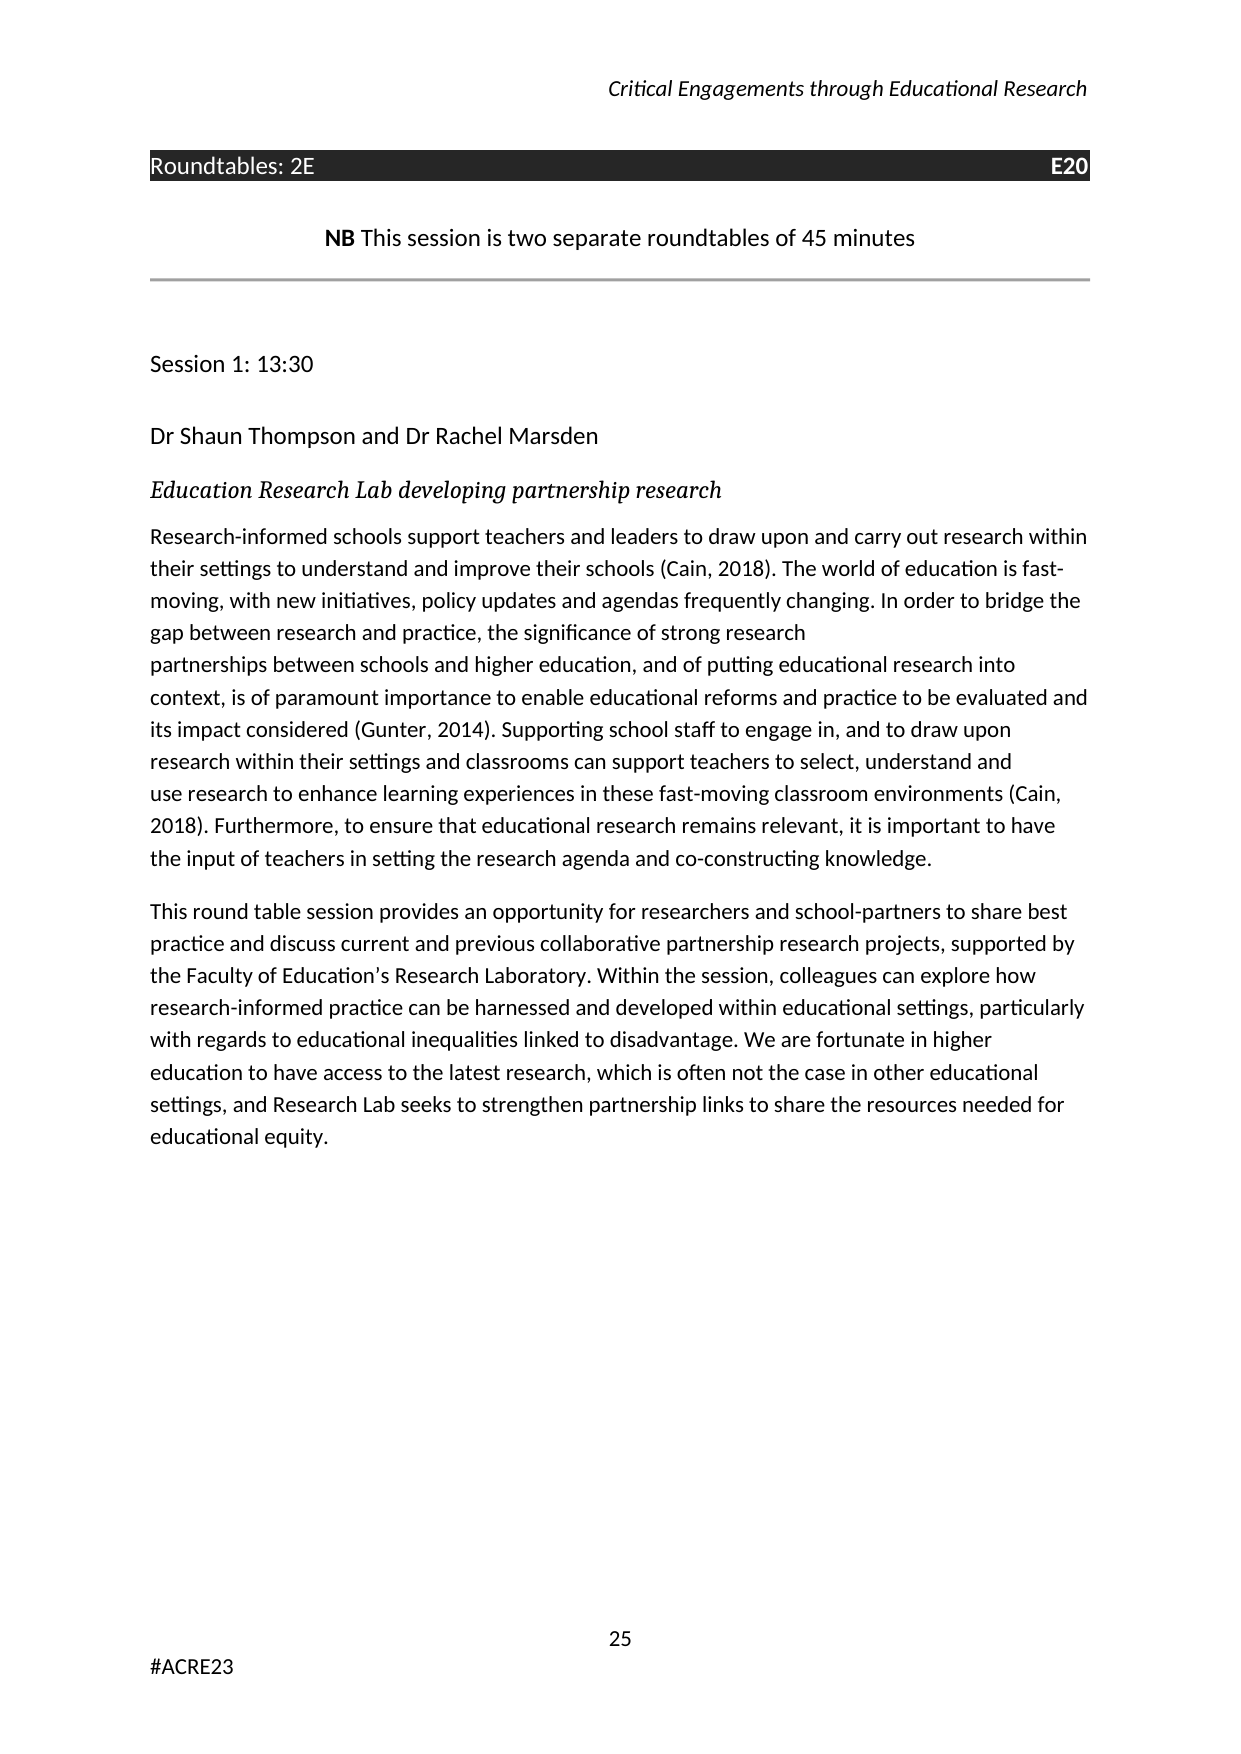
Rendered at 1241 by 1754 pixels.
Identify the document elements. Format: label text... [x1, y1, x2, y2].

subtitle Roundtables: 2E E20 [150, 150, 1090, 181]
subtitle NB This session is two separate roundtables of 45 minutes [150, 222, 1090, 253]
subtitle Session 1: 13:30 [150, 348, 1090, 378]
subtitle Education Research Lab developing partnership research [150, 476, 1090, 505]
subtitle Dr Shaun Thompson and Dr Rachel Marsden [150, 421, 1090, 451]
text This round table session provides an opportunity for researchers and school-partners to share best practice and discuss current and previous collaborative partnership research projects, supported by the Faculty of Education’s Research Laboratory. Within the session, colleagues can explore how research-informed practice can be harnessed and developed within educational settings, particularly with regards to educational inequalities linked to disadvantage. We are fortunate in higher education to have access to the latest research, which is often not the case in other educational settings, and Research Lab seeks to strengthen partnership links to share the resources needed for educational equity. [150, 897, 1090, 1150]
text Research-informed schools support teachers and leaders to draw upon and carry out research within their settings to understand and improve their schools (Cain, 2018). The world of education is fast-moving, with new initiatives, policy updates and agendas frequently changing. In order to bridge the gap between research and practice, the significance of strong research partnerships between schools and higher education, and of putting educational research into context, is of paramount importance to enable educational reforms and practice to be evaluated and its impact considered (Gunter, 2014). Supporting school staff to engage in, and to draw upon research within their settings and classrooms can support teachers to select, understand and use research to enhance learning experiences in these fast-moving classroom environments (Cain, 2018). Furthermore, to ensure that educational research remains relevant, it is important to have the input of teachers in setting the research agenda and co-constructing knowledge. [150, 522, 1090, 872]
